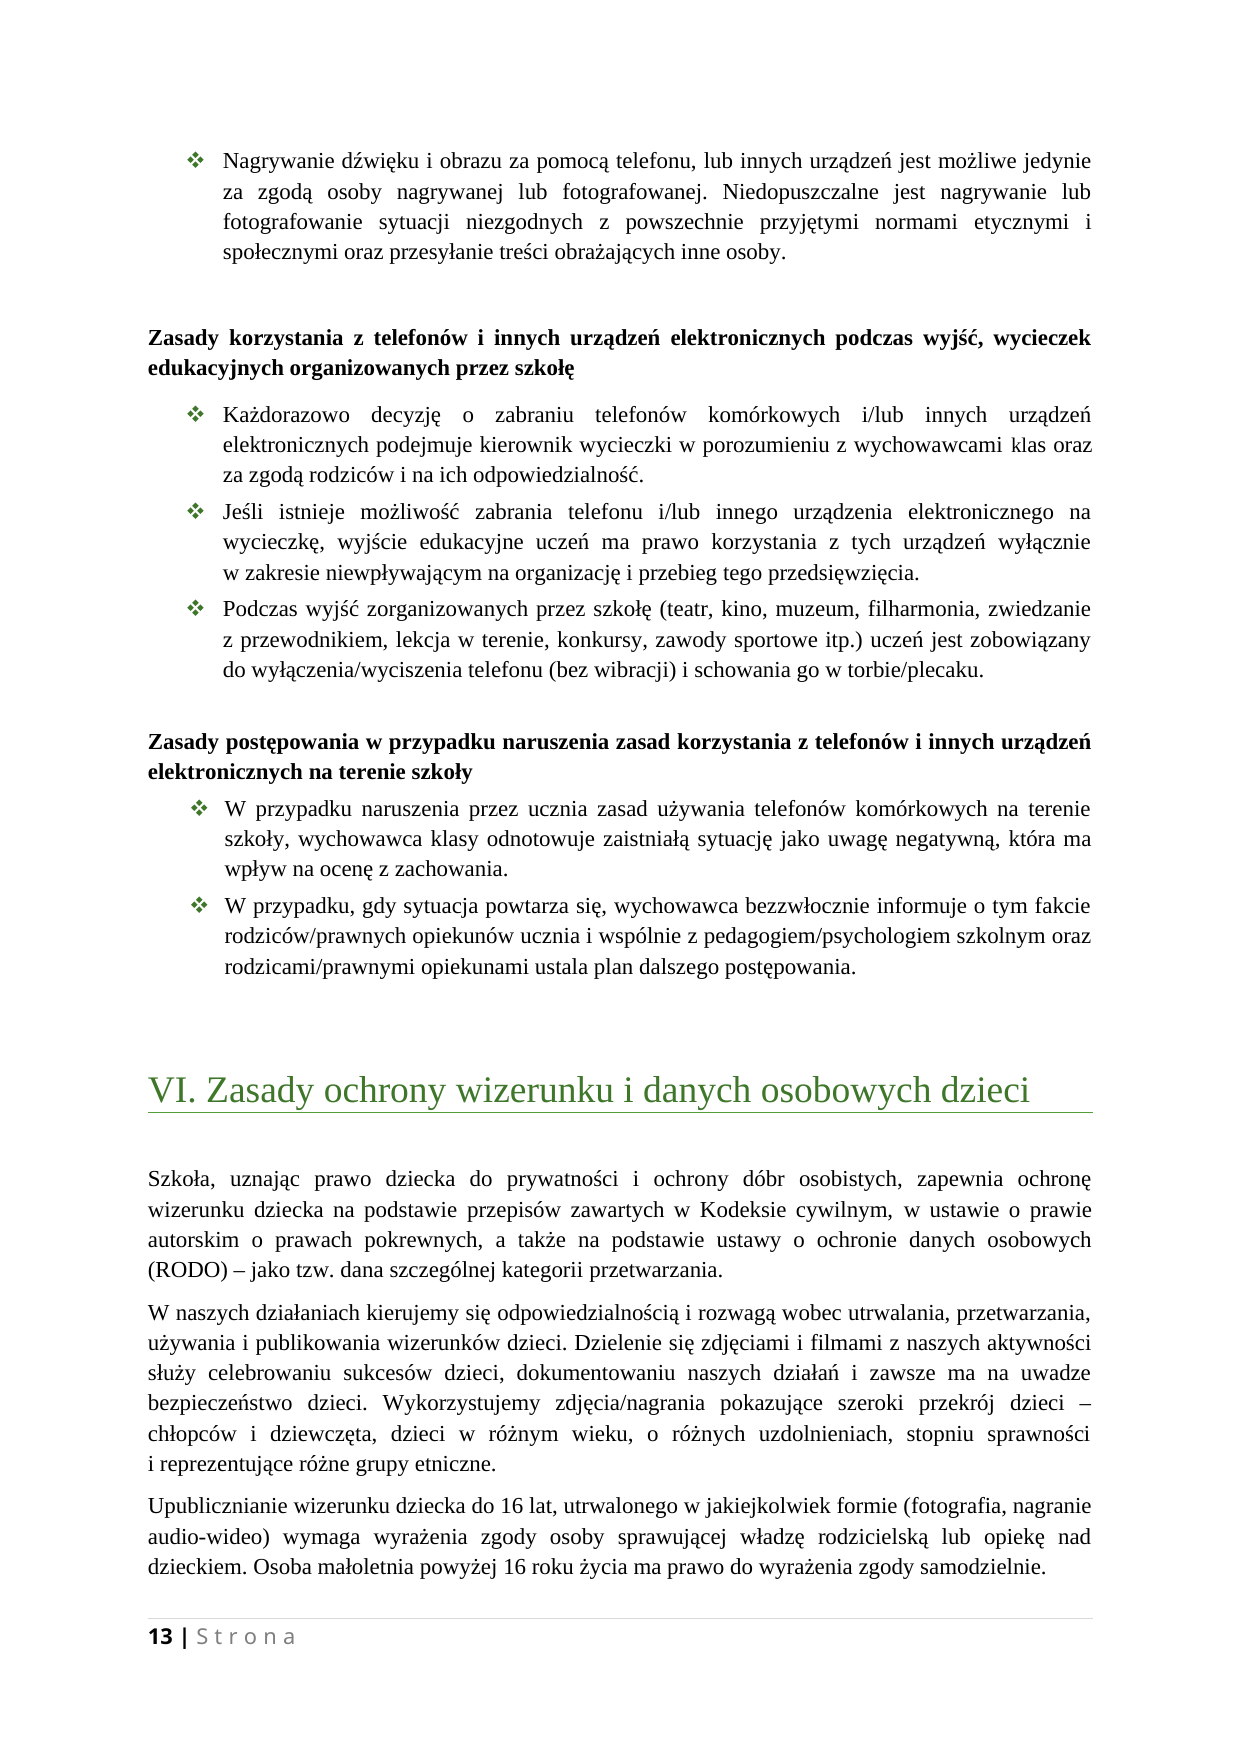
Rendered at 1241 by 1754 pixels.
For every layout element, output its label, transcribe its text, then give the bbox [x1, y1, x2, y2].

text Zasady postępowania w przypadku naruszenia zasad korzystania z telefonów i innych urządzeń elektronicznych na terenie szkoły [148, 728, 1093, 785]
list Każdorazowo decyzję o zabraniu telefonów komórkowych i/lub innych urządzeń elektronicznych podejmuje kierownik wycieczki w porozumieniu z wychowawcami klas oraz za zgodą rodziców i na ich odpowiedzialność. [185, 401, 1093, 488]
text W naszych działaniach kierujemy się odpowiedzialnością i rozwagą wobec utrwalania, przetwarzania, używania i publikowania wizerunków dzieci. Dzielenie się zdjęciami i filmami z naszych aktywności służy celebrowaniu sukcesów dzieci, dokumentowaniu naszych działań i zawsze ma na uwadze bezpieczeństwo dzieci. Wykorzystujemy zdjęcia/nagrania pokazujące szeroki przekrój dzieci – chłopców i dziewczęta, dzieci w różnym wieku, o różnych uzdolnieniach, stopniu sprawności i reprezentujące różne grupy etniczne. [148, 1299, 1093, 1476]
list Zasady korzystania z telefonów i innych urządzeń elektronicznych podczas wyjść, wycieczek edukacyjnych organizowanych przez szkołę [148, 296, 1093, 381]
list W przypadku naruszenia przez ucznia zasad używania telefonów komórkowych na terenie szkoły, wychowawca klasy odnotowuje zaistniałą sytuację jako uwagę negatywną, która ma wpływ na ocenę z zachowania. [189, 795, 1093, 882]
list Podczas wyjść zorganizowanych przez szkołę (teatr, kino, muzeum, filharmonia, zwiedzanie z przewodnikiem, lekcja w terenie, konkursy, zawody sportowe itp.) uczeń jest zobowiązany do wyłączenia/wyciszenia telefonu (bez wibracji) i schowania go w torbie/plecaku. [185, 595, 1093, 682]
list Jeśli istnieje możliwość zabrania telefonu i/lub innego urządzenia elektronicznego na wycieczkę, wyjście edukacyjne uczeń ma prawo korzystania z tych urządzeń wyłącznie w zakresie niewpływającym na organizację i przebieg tego przedsięwzięcia. [185, 498, 1093, 585]
list Nagrywanie dźwięku i obrazu za pomocą telefonu, lub innych urządzeń jest możliwe jedynie za zgodą osoby nagrywanej lub fotografowanej. Niedopuszczalne jest nagrywanie lub fotografowanie sytuacji niezgodnych z powszechnie przyjętymi normami etycznymi i społecznymi oraz przesyłanie treści obrażających inne osoby. [185, 148, 1093, 264]
list W przypadku, gdy sytuacja powtarza się, wychowawca bezzwłocznie informuje o tym fakcie rodziców/prawnych opiekunów ucznia i wspólnie z pedagogiem/psychologiem szkolnym oraz rodzicami/prawnymi opiekunami ustala plan dalszego postępowania. [189, 892, 1093, 979]
text Upublicznianie wizerunku dziecka do 16 lat, utrwalonego w jakiejkolwiek formie (fotografia, nagranie audio-wideo) wymaga wyrażenia zgody osoby sprawującej władzę rodzicielską lub opiekę nad dzieckiem. Osoba małoletnia powyżej 16 roku życia ma prawo do wyrażenia zgody samodzielnie. [148, 1492, 1093, 1579]
text Szkoła, uznając prawo dziecka do prywatności i ochrony dóbr osobistych, zapewnia ochronę wizerunku dziecka na podstawie przepisów zawartych w Kodeksie cywilnym, w ustawie o prawie autorskim o prawach pokrewnych, a także na podstawie ustawy o ochronie danych osobowych (RODO) – jako tzw. dana szczególnej kategorii przetwarzania. [148, 1165, 1093, 1282]
subtitle VI. Zasady ochrony wizerunku i danych osobowych dzieci [148, 1067, 1093, 1112]
